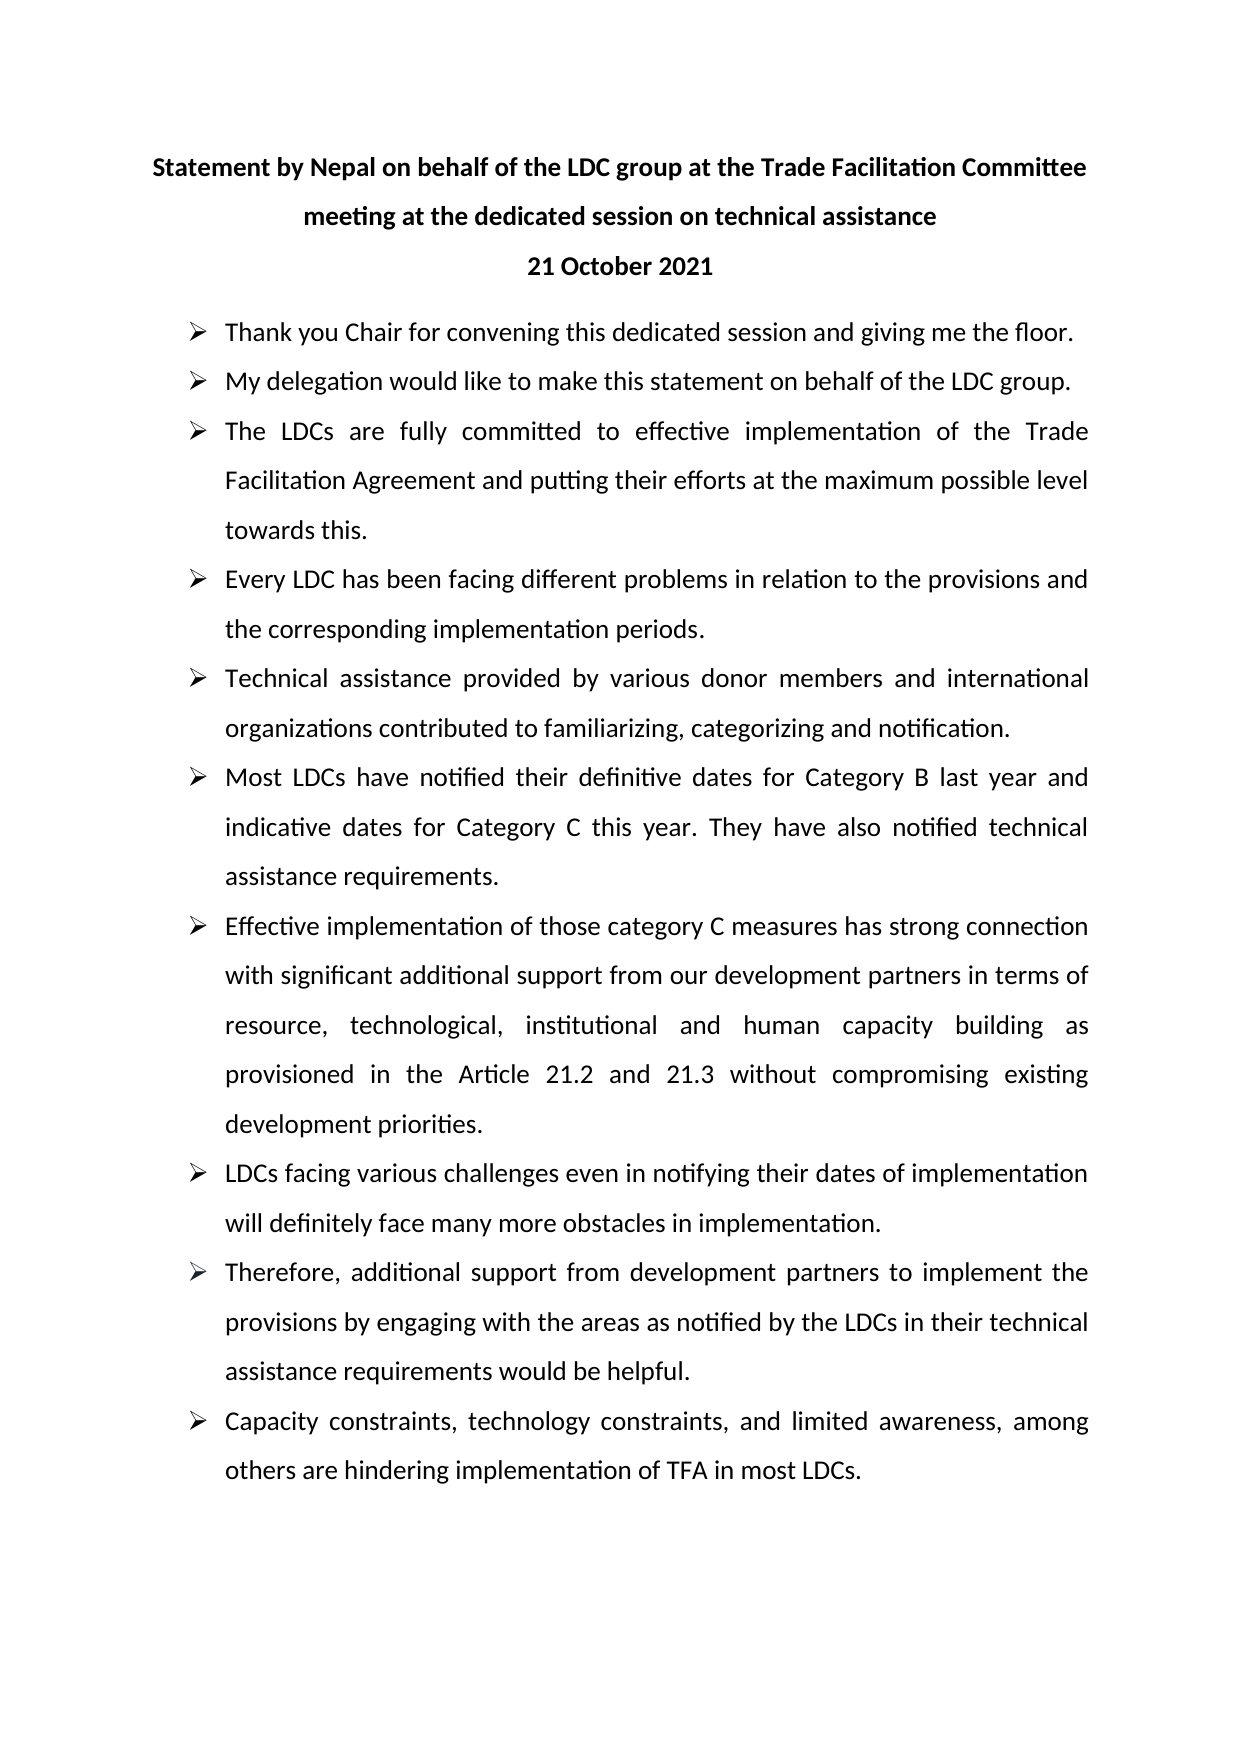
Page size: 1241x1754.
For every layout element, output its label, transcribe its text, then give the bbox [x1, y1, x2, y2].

list My delegation would like to make this statement on behalf of the LDC group. [187, 364, 1090, 398]
list Most LDCs have notified their definitive dates for Category B last year and indicative dates for Category C this year. They have also notified technical assistance requirements. [187, 760, 1090, 892]
list Effective implementation of those category C measures has strong connection with significant additional support from our development partners in terms of resource, technological, institutional and human capacity building as provisioned in the Article 21.2 and 21.3 without compromising existing development priorities. [187, 909, 1090, 1140]
list Thank you Chair for convening this dedicated session and giving me the floor. [187, 315, 1090, 348]
text Statement by Nepal on behalf of the LDC group at the Trade Facilitation Committee meeting at the dedicated session on technical assistance [150, 150, 1090, 232]
list Technical assistance provided by various donor members and international organizations contributed to familiarizing, categorizing and notification. [187, 661, 1090, 744]
text 21 October 2021 [150, 249, 1090, 282]
list The LDCs are fully committed to effective implementation of the Trade Facilitation Agreement and putting their efforts at the maximum possible level towards this. [187, 414, 1090, 546]
list LDCs facing various challenges even in notifying their dates of implementation will definitely face many more obstacles in implementation. [187, 1156, 1090, 1239]
list Every LDC has been facing different problems in relation to the provisions and the corresponding implementation periods. [187, 562, 1090, 645]
list Therefore, additional support from development partners to implement the provisions by engaging with the areas as notified by the LDCs in their technical assistance requirements would be helpful. [187, 1255, 1090, 1387]
list Capacity constraints, technology constraints, and limited awareness, among others are hindering implementation of TFA in most LDCs. [187, 1404, 1090, 1486]
